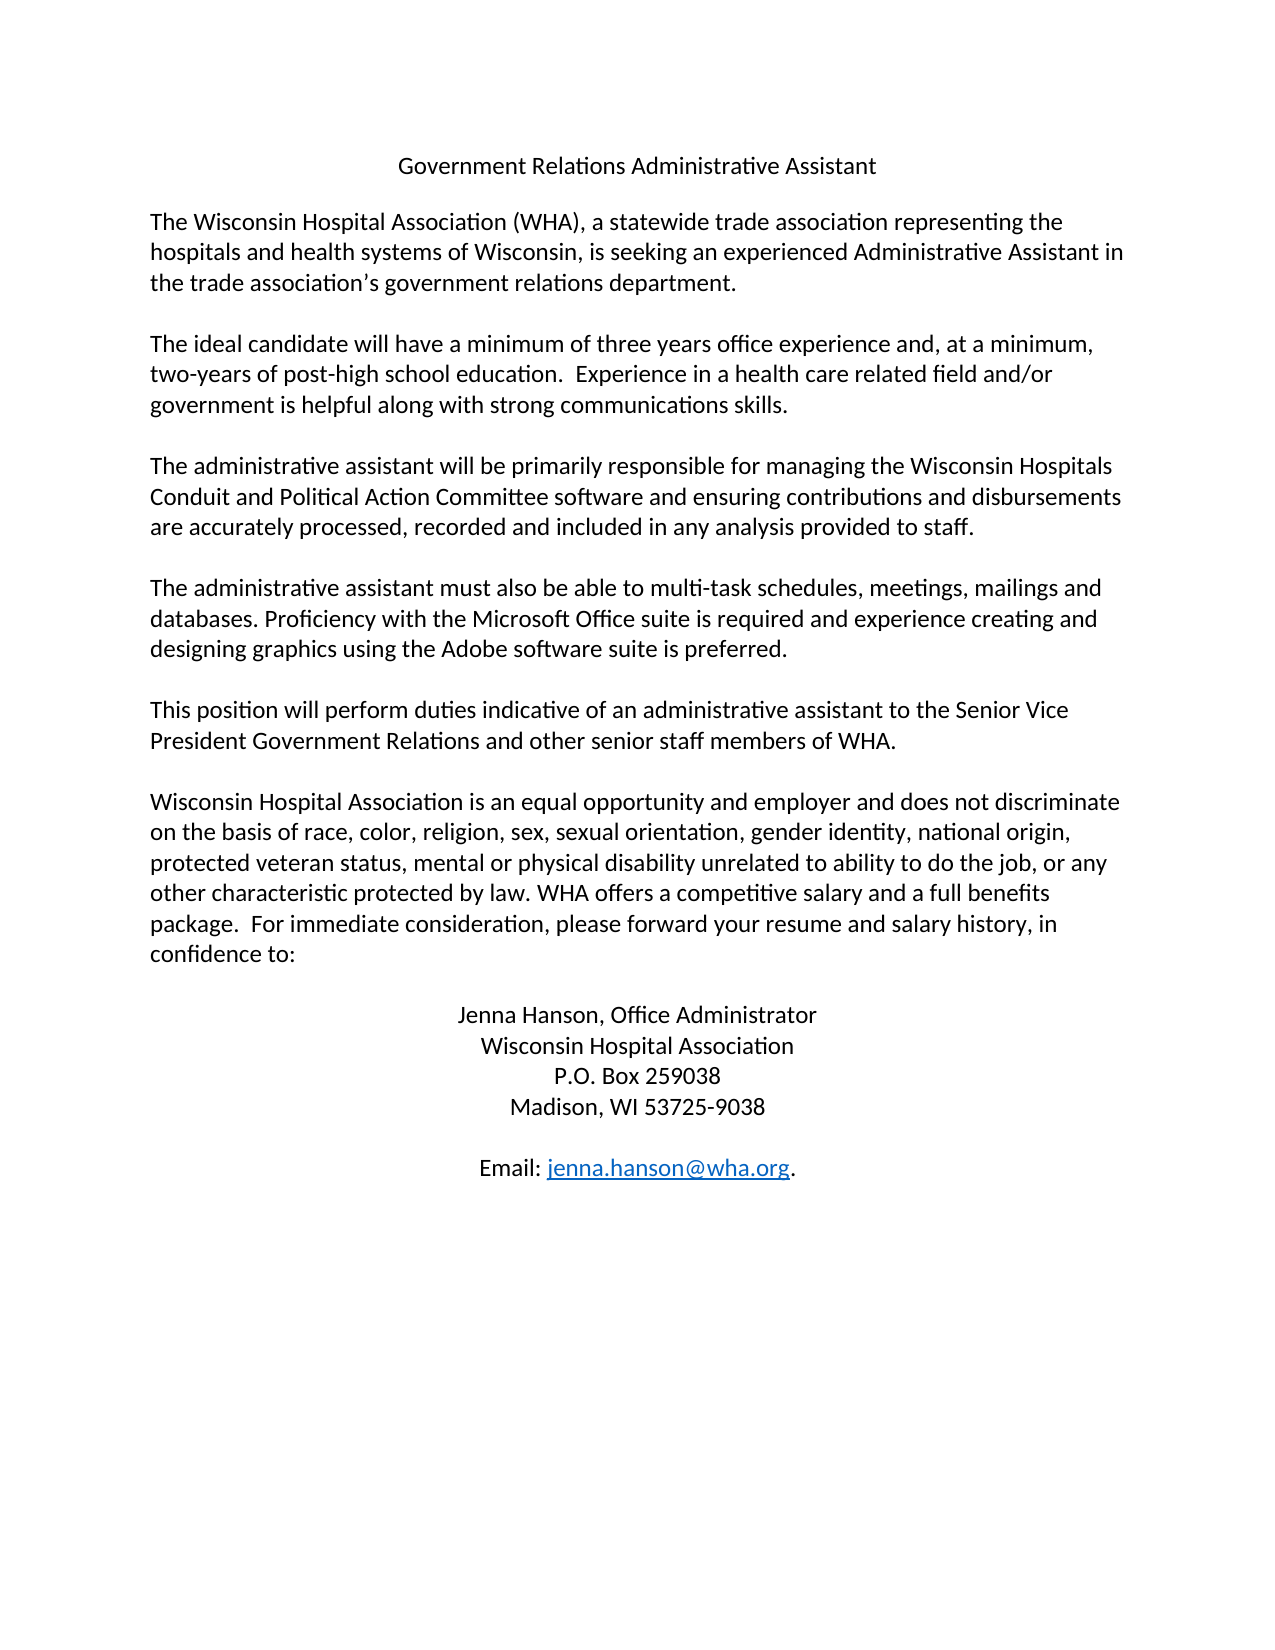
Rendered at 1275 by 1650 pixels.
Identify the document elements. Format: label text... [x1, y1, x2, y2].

text The Wisconsin Hospital Association (WHA), a statewide trade association representing the hospitals and health systems of Wisconsin, is seeking an experienced Administrative Assistant in the trade association’s government relations department. [150, 206, 1125, 297]
text Email: jenna.hanson@wha.org. [150, 1152, 1125, 1183]
text Wisconsin Hospital Association is an equal opportunity and employer and does not discriminate on the basis of race, color, religion, sex, sexual orientation, gender identity, national origin, protected veteran status, mental or physical disability unrelated to ability to do the job, or any other characteristic protected by law. WHA offers a competitive salary and a full benefits package. For immediate consideration, please forward your resume and salary history, in confidence to: [150, 786, 1125, 969]
text Wisconsin Hospital Association [150, 1030, 1125, 1061]
text The administrative assistant will be primarily responsible for managing the Wisconsin Hospitals Conduit and Political Action Committee software and ensuring contributions and disbursements are accurately processed, recorded and included in any analysis provided to staff. [150, 450, 1125, 542]
text P.O. Box 259038 [150, 1061, 1125, 1091]
text The administrative assistant must also be able to multi-task schedules, meetings, mailings and databases. Proficiency with the Microsoft Office suite is required and experience creating and designing graphics using the Adobe software suite is preferred. [150, 572, 1125, 664]
text Jenna Hanson, Office Administrator [150, 999, 1125, 1030]
text Madison, WI 53725-9038 [150, 1091, 1125, 1122]
text The ideal candidate will have a minimum of three years office experience and, at a minimum, two-years of post-high school education. Experience in a health care related field and/or government is helpful along with strong communications skills. [150, 328, 1125, 419]
text Government Relations Administrative Assistant [150, 150, 1125, 181]
text This position will perform duties indicative of an administrative assistant to the Senior Vice President Government Relations and other senior staff members of WHA. [150, 694, 1125, 755]
